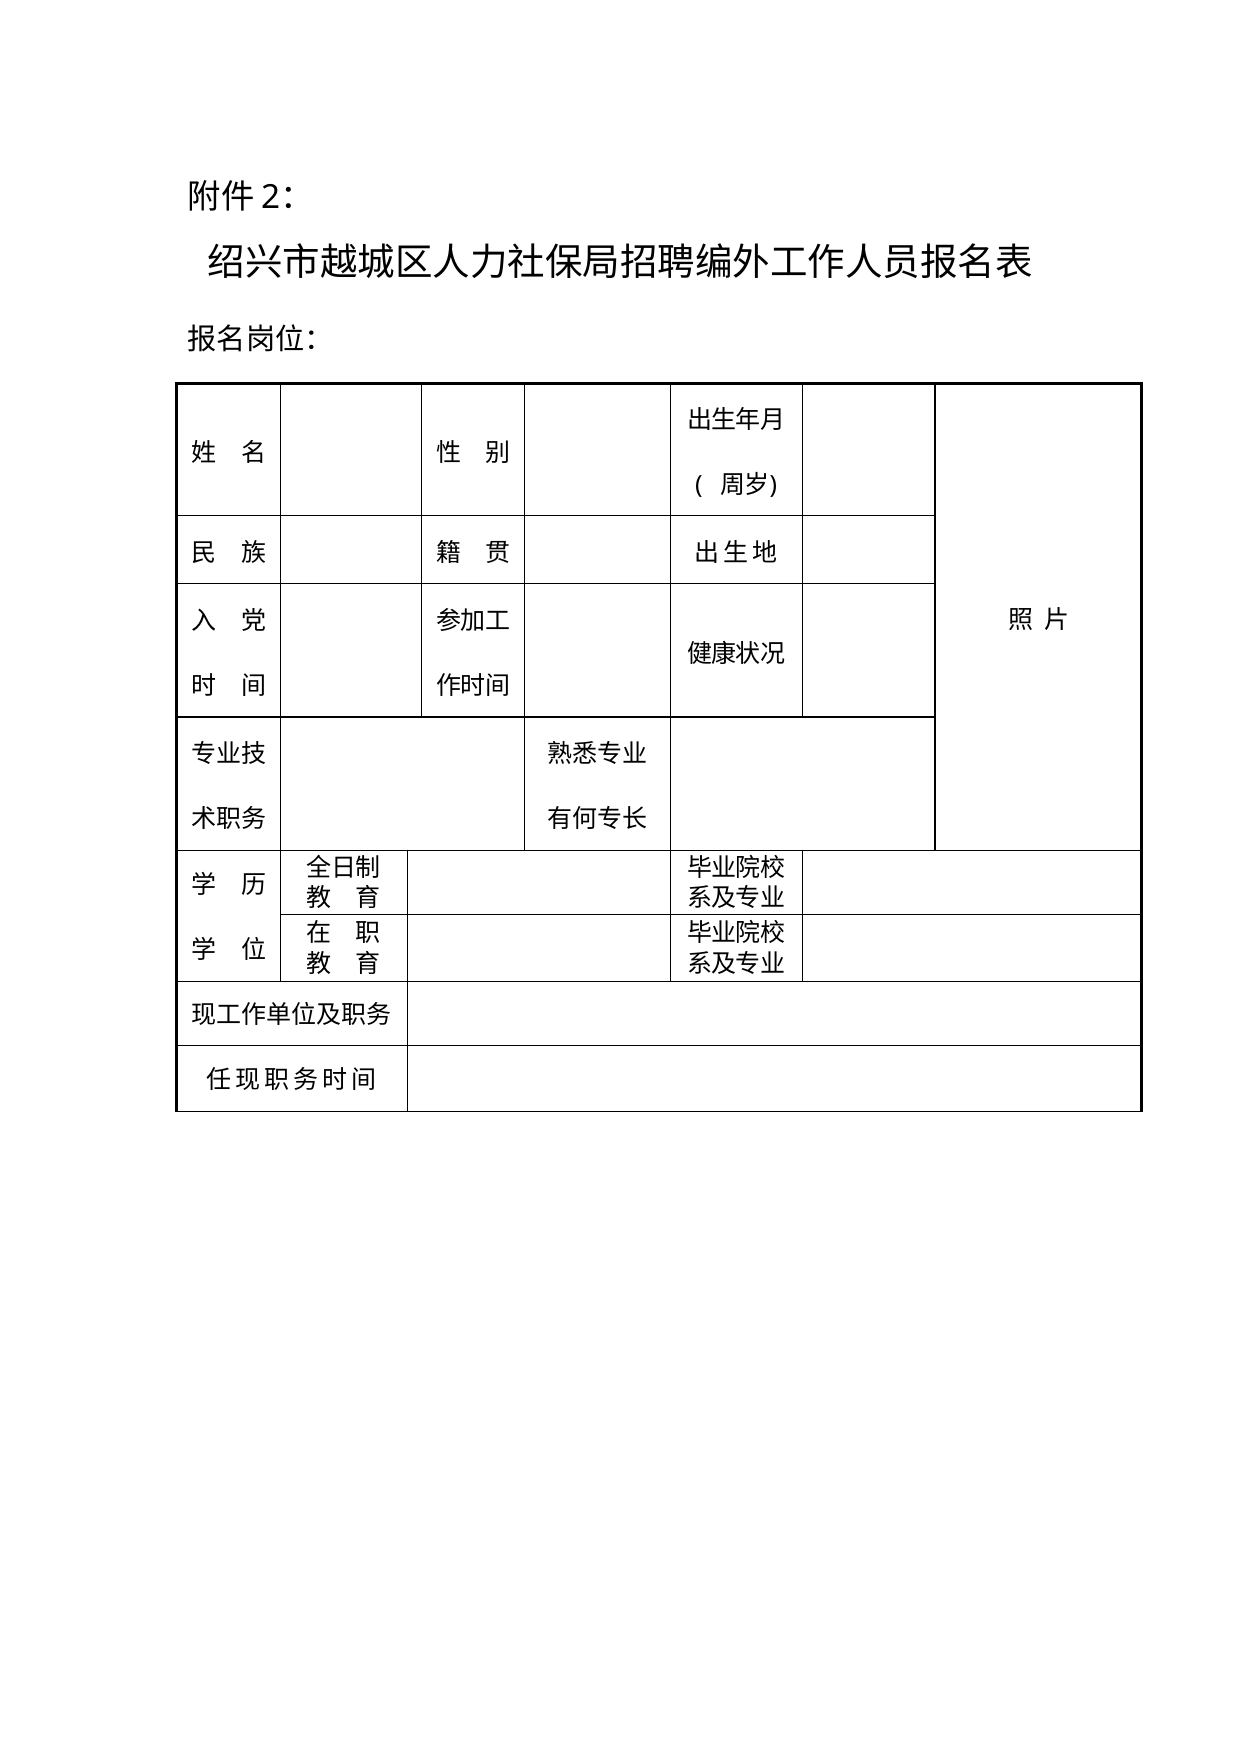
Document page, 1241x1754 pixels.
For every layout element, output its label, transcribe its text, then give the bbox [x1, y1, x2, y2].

text 报名岗位： [187, 304, 1053, 369]
table_cell [281, 718, 524, 849]
table_cell 毕业院校 系及专业 [671, 915, 802, 981]
table_cell [281, 584, 421, 716]
table_cell 参加工作时间 [422, 584, 524, 716]
table_cell [803, 851, 1140, 914]
table_cell 熟悉专业 有何专长 [525, 718, 670, 849]
table_cell [525, 584, 670, 716]
text 绍兴市越城区人力社保局招聘编外工作人员报名表 [187, 227, 1053, 292]
table_cell [803, 516, 934, 583]
table_cell 学 历 学 位 [178, 851, 280, 981]
table_cell 毕业院校 系及专业 [671, 851, 802, 914]
table_header 出生年月 ( 周岁) [671, 385, 802, 515]
table_cell [803, 915, 1140, 981]
table_header 性 别 [422, 385, 524, 515]
table_header [281, 385, 421, 515]
table_cell 任 现 职 务 时 间 [178, 1046, 407, 1111]
table_cell 民 族 [178, 516, 280, 583]
table_cell 现工作单位及职务 [178, 982, 407, 1045]
table_cell [671, 718, 934, 849]
table_cell [408, 1046, 1140, 1111]
table_cell [525, 516, 670, 583]
table_cell [408, 851, 670, 914]
table_header [803, 385, 934, 515]
table_cell 全日制 教 育 [281, 851, 407, 914]
table_cell 籍 贯 [422, 516, 524, 583]
text 附件2： [187, 162, 1053, 227]
table_cell 专业技 术职务 [178, 718, 280, 849]
table_cell 在 职 教 育 [281, 915, 407, 981]
table_header [525, 385, 670, 515]
table_cell 入 党 时 间 [178, 584, 280, 716]
table_header 照 片 [936, 385, 1140, 849]
table_cell [408, 982, 1140, 1045]
table_header 姓 名 [178, 385, 280, 515]
table_cell [408, 915, 670, 981]
table_cell 健康状况 [671, 584, 802, 716]
table_cell 出 生 地 [671, 516, 802, 583]
table_cell [281, 516, 421, 583]
table_cell [803, 584, 934, 716]
